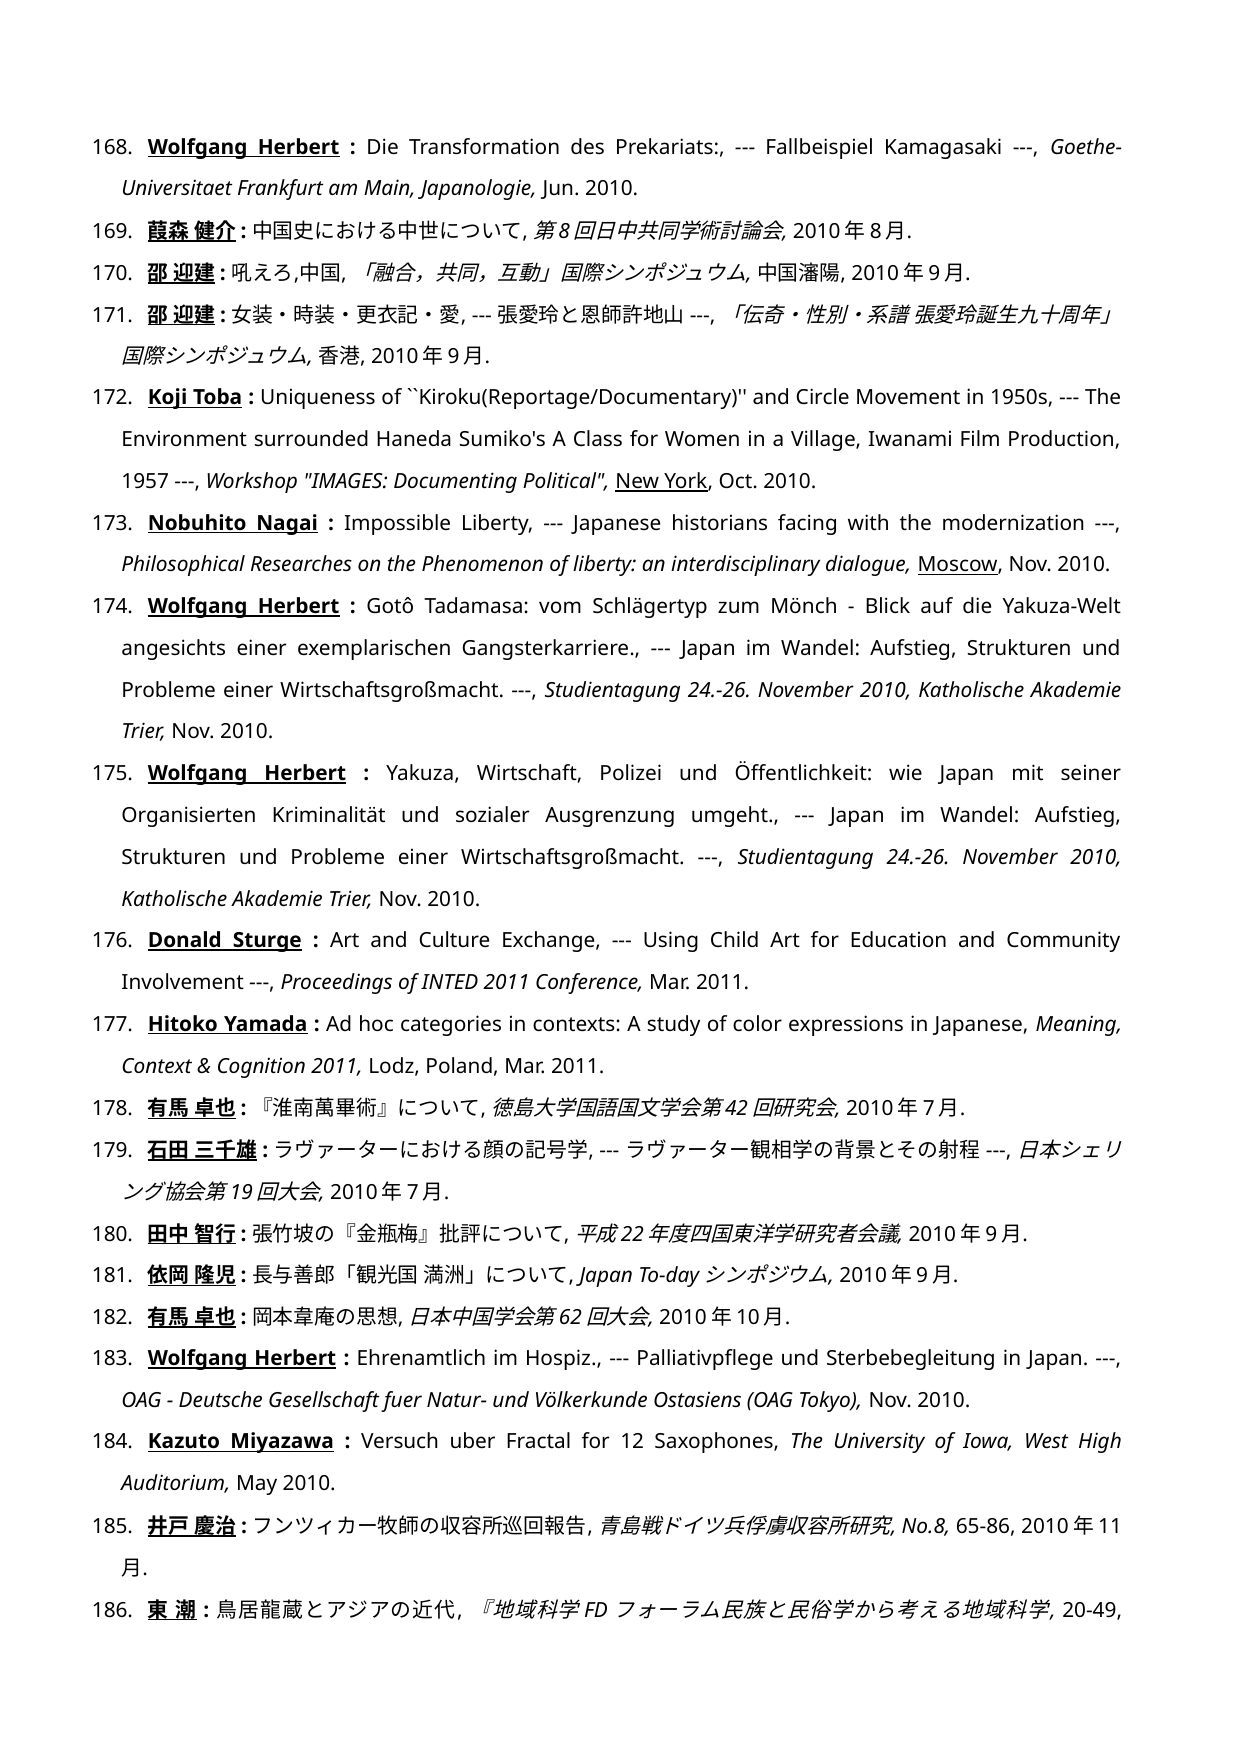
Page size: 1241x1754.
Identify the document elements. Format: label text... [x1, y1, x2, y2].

list Wolfgang Herbert : Die Transformation des Prekariats:, --- Fallbeispiel Kamagasaki ---, Goethe-Universitaet Frankfurt am Main, Japanologie, Jun. 2010. [92, 125, 1122, 209]
list Hitoko Yamada : Ad hoc categories in contexts: A study of color expressions in Japanese, Meaning, Context & Cognition 2011, Lodz, Poland, Mar. 2011. [92, 1002, 1122, 1086]
list Wolfgang Herbert : Yakuza, Wirtschaft, Polizei und Öffentlichkeit: wie Japan mit seiner Organisierten Kriminalität und sozialer Ausgrenzung umgeht., --- Japan im Wandel: Aufstieg, Strukturen und Probleme einer Wirtschaftsgroßmacht. ---, Studientagung 24.-26. November 2010, Katholische Akademie Trier, Nov. 2010. [92, 752, 1122, 919]
list Wolfgang Herbert : Ehrenamtlich im Hospiz., --- Palliativpflege und Sterbebegleitung in Japan. ---, OAG - Deutsche Gesellschaft fuer Natur- und Völkerkunde Ostasiens (OAG Tokyo), Nov. 2010. [92, 1336, 1122, 1420]
list 有馬 卓也 : 『淮南萬畢術』について, 徳島大学国語国文学会第42回研究会, 2010年7月. [92, 1086, 1122, 1128]
list 有馬 卓也 : 岡本韋庵の思想, 日本中国学会第62回大会, 2010年10月. [92, 1295, 1122, 1336]
list 依岡 隆児 : 長与善郎「観光国 満洲」について, Japan To-dayシンポジウム, 2010年9月. [92, 1253, 1122, 1295]
list Wolfgang Herbert : Gotô Tadamasa: vom Schlägertyp zum Mönch - Blick auf die Yakuza-Welt angesichts einer exemplarischen Gangsterkarriere., --- Japan im Wandel: Aufstieg, Strukturen und Probleme einer Wirtschaftsgroßmacht. ---, Studientagung 24.-26. November 2010, Katholische Akademie Trier, Nov. 2010. [92, 584, 1122, 752]
list 田中 智行 : 張竹坡の『金瓶梅』批評について, 平成22年度四国東洋学研究者会議, 2010年9月. [92, 1211, 1122, 1253]
list Kazuto Miyazawa : Versuch uber Fractal for 12 Saxophones, The University of Iowa, West High Auditorium, May 2010. [92, 1420, 1122, 1503]
list 邵 迎建 : 吼えろ,中国, 「融合，共同，互動」国際シンポジュウム, 中国瀋陽, 2010年9月. [92, 250, 1122, 292]
list Nobuhito Nagai : Impossible Liberty, --- Japanese historians facing with the modernization ---, Philosophical Researches on the Phenomenon of liberty: an interdisciplinary dialogue, Moscow, Nov. 2010. [92, 501, 1122, 584]
list Koji Toba : Uniqueness of ``Kiroku(Reportage/Documentary)'' and Circle Movement in 1950s, --- The Environment surrounded Haneda Sumiko's A Class for Women in a Village, Iwanami Film Production, 1957 ---, Workshop "IMAGES: Documenting Political", New York, Oct. 2010. [92, 376, 1122, 501]
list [92, 1587, 1122, 1629]
list 石田 三千雄 : ラヴァーターにおける顔の記号学, --- ラヴァーター観相学の背景とその射程 ---, 日本シェリング協会第19回大会, 2010年7月. [92, 1128, 1122, 1211]
list 邵 迎建 : 女装・時装・更衣記・愛, --- 張愛玲と恩師許地山 ---, 「伝奇・性別・系譜 張愛玲誕生九十周年」国際シンポジュウム, 香港, 2010年9月. [92, 292, 1122, 376]
list Donald Sturge : Art and Culture Exchange, --- Using Child Art for Education and Community Involvement ---, Proceedings of INTED 2011 Conference, Mar. 2011. [92, 919, 1122, 1002]
list 井戸 慶治 : フンツィカー牧師の収容所巡回報告, 青島戦ドイツ兵俘虜収容所研究, No.8, 65-86, 2010年11月. [92, 1503, 1122, 1587]
list 葭森 健介 : 中国史における中世について, 第8回日中共同学術討論会, 2010年8月. [92, 209, 1122, 250]
